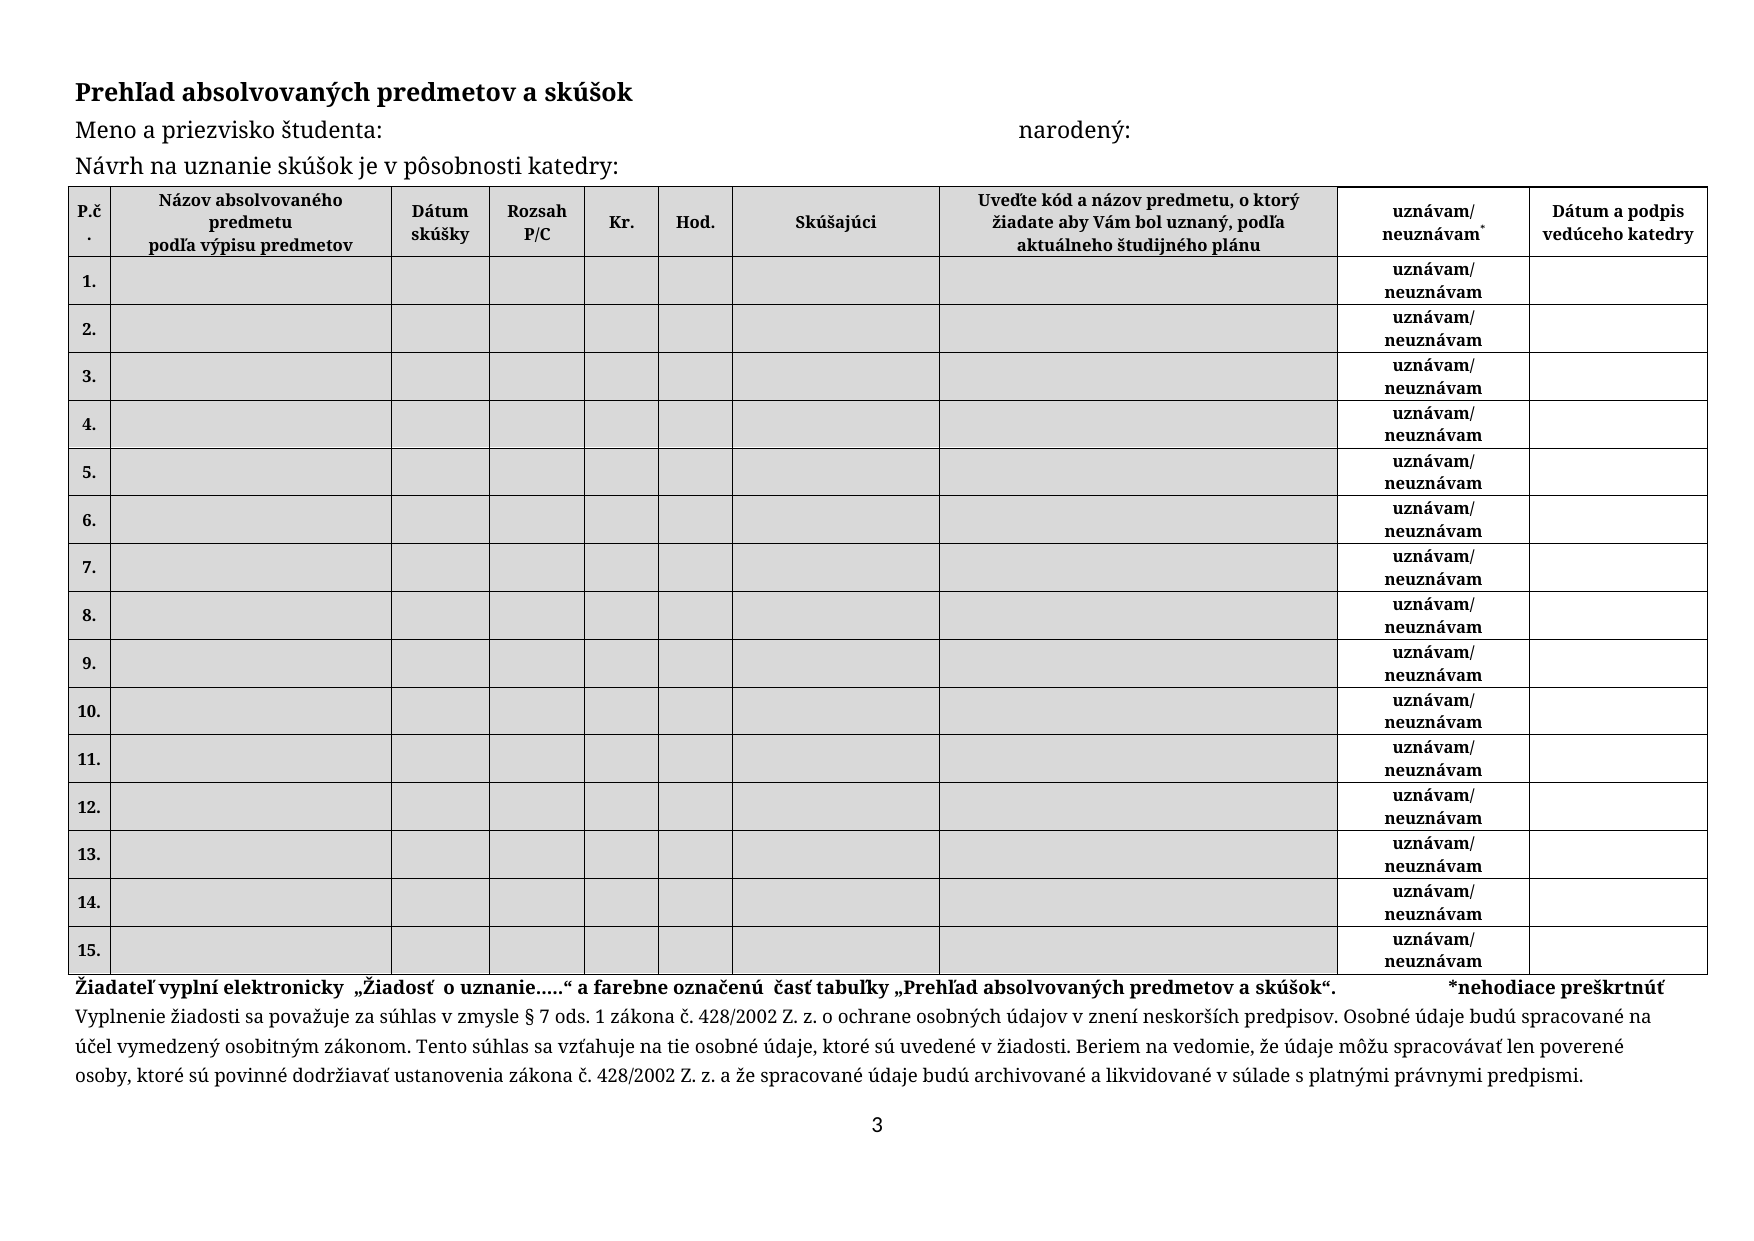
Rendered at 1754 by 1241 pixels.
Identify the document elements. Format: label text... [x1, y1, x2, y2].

table_cell [490, 879, 584, 926]
table_cell uznávam/ neuznávam [1338, 735, 1529, 782]
table_cell [659, 401, 732, 447]
table_cell [111, 640, 391, 687]
table_cell [111, 688, 391, 734]
table_cell 5. [69, 449, 110, 495]
table_cell 10. [69, 688, 110, 734]
table_cell [940, 640, 1337, 687]
table_header Dátum a podpis vedúceho katedry [1530, 188, 1707, 256]
table_cell [490, 496, 584, 543]
table_header P.č. [69, 187, 110, 256]
table_cell [111, 783, 391, 830]
table_cell [392, 927, 489, 973]
table_cell [733, 640, 939, 687]
table_cell uznávam/ neuznávam [1338, 879, 1529, 926]
table_cell [659, 353, 732, 400]
table_cell 11. [69, 735, 110, 782]
text Vyplnenie žiadosti sa považuje za súhlas v zmysle § 7 ods. 1 zákona č. 428/2002 Z. z. o ochrane osobných údajov v znení neskorších predpisov. Osobné údaje budú spracované na účel vymedzený osobitným zákonom. Tento súhlas sa vzťahuje na tie osobné údaje, ktoré sú uvedené v žiadosti. Beriem na vedomie, že údaje môžu spracovávať len poverené osoby, ktoré sú povinné dodržiavať ustanovenia zákona č. 428/2002 Z. z. a že spracované údaje budú archivované a likvidované v súlade s platnými právnymi predpismi. [75, 1004, 1679, 1088]
table_cell [585, 401, 658, 447]
text Žiadateľ vyplní elektronicky „Žiadosť o uznanie.....“ a farebne označenú časť tabuľky „Prehľad absolvovaných predmetov a skúšok“. *nehodiace preškrtnúť [75, 975, 1679, 1000]
table_cell [585, 353, 658, 400]
table_cell [585, 592, 658, 639]
table_header Hod. [659, 187, 732, 256]
table_cell [1530, 688, 1707, 734]
table_cell uznávam/ neuznávam [1338, 353, 1529, 400]
table_cell [490, 735, 584, 782]
table_cell [585, 496, 658, 543]
table_cell [111, 449, 391, 495]
table_cell [733, 688, 939, 734]
text Meno a priezvisko študenta: narodený: [75, 114, 1679, 145]
table_cell uznávam/ neuznávam [1338, 688, 1529, 734]
table_cell [1530, 879, 1707, 926]
table_cell [733, 257, 939, 304]
table_header Rozsah P/C [490, 187, 584, 256]
table_cell [940, 257, 1337, 304]
table_cell [490, 353, 584, 400]
table_header uznávam/ neuznávam* [1338, 188, 1529, 256]
table_cell [392, 640, 489, 687]
table_cell uznávam/ neuznávam [1338, 401, 1529, 447]
table_cell [392, 496, 489, 543]
table_cell [111, 735, 391, 782]
table_cell [940, 592, 1337, 639]
table_cell [111, 257, 391, 304]
table_header Kr. [585, 187, 658, 256]
table_cell [1530, 592, 1707, 639]
table_cell [733, 544, 939, 591]
table_cell uznávam/ neuznávam [1338, 544, 1529, 591]
table_cell [490, 688, 584, 734]
table_cell [659, 496, 732, 543]
text Prehľad absolvovaných predmetov a skúšok [75, 75, 1679, 109]
table_cell [659, 927, 732, 973]
table_cell uznávam/ neuznávam [1338, 449, 1529, 495]
table_cell [733, 401, 939, 447]
table_cell [392, 401, 489, 447]
table_cell [1530, 401, 1707, 447]
table_cell uznávam/ neuznávam [1338, 496, 1529, 543]
table_cell [392, 544, 489, 591]
table_cell [490, 401, 584, 447]
table_cell [490, 449, 584, 495]
table_cell [940, 831, 1337, 878]
table_cell [1530, 353, 1707, 400]
table_cell [659, 640, 732, 687]
table_cell [733, 449, 939, 495]
table_cell [1530, 496, 1707, 543]
table_cell [659, 592, 732, 639]
table_cell 2. [69, 305, 110, 352]
table_cell [111, 496, 391, 543]
table_cell [392, 783, 489, 830]
table_cell [392, 305, 489, 352]
table_cell 7. [69, 544, 110, 591]
table_header Dátum skúšky [392, 187, 489, 256]
table_cell [111, 305, 391, 352]
table_cell [940, 353, 1337, 400]
table_cell [940, 496, 1337, 543]
table_header Názov absolvovaného predmetu podľa výpisu predmetov [111, 187, 391, 256]
table_cell [111, 401, 391, 447]
table_cell [940, 927, 1337, 973]
table_cell 1. [69, 257, 110, 304]
table_cell [940, 401, 1337, 447]
table_cell [940, 305, 1337, 352]
table_cell [940, 879, 1337, 926]
table_cell [585, 735, 658, 782]
table_cell [392, 449, 489, 495]
table_cell 4. [69, 401, 110, 447]
table_cell [659, 831, 732, 878]
table_cell [940, 544, 1337, 591]
table_cell 12. [69, 783, 110, 830]
table_cell 8. [69, 592, 110, 639]
table_cell [585, 783, 658, 830]
table_cell [585, 927, 658, 973]
table_cell [1530, 783, 1707, 830]
table_cell [585, 831, 658, 878]
table_cell 15. [69, 927, 110, 973]
table_cell [585, 305, 658, 352]
text Návrh na uznanie skúšok je v pôsobnosti katedry: [75, 150, 1679, 181]
table_cell [659, 688, 732, 734]
table_cell [940, 735, 1337, 782]
table_cell [392, 831, 489, 878]
table_cell uznávam/ neuznávam [1338, 927, 1529, 973]
table_cell [733, 927, 939, 973]
table_cell uznávam/ neuznávam [1338, 640, 1529, 687]
table_cell [111, 927, 391, 973]
table_cell [392, 688, 489, 734]
table_cell [940, 783, 1337, 830]
table_cell [111, 592, 391, 639]
table_cell [940, 688, 1337, 734]
table_cell [659, 544, 732, 591]
table_cell [392, 257, 489, 304]
table_cell [392, 592, 489, 639]
table_cell [490, 305, 584, 352]
table_cell [111, 831, 391, 878]
table_cell 13. [69, 831, 110, 878]
table_cell 14. [69, 879, 110, 926]
table_cell [392, 353, 489, 400]
table_cell [940, 449, 1337, 495]
table_cell [659, 783, 732, 830]
table_cell [585, 879, 658, 926]
table_cell [111, 879, 391, 926]
table_cell [659, 305, 732, 352]
table_cell [585, 640, 658, 687]
table_cell [659, 257, 732, 304]
table_cell [733, 783, 939, 830]
table_cell [733, 879, 939, 926]
table_cell uznávam/ neuznávam [1338, 831, 1529, 878]
table_cell [490, 544, 584, 591]
table_cell [585, 688, 658, 734]
table_cell [1530, 735, 1707, 782]
table_cell uznávam/ neuznávam [1338, 783, 1529, 830]
table_cell [1530, 305, 1707, 352]
table_cell [585, 544, 658, 591]
table_cell 3. [69, 353, 110, 400]
table_cell [490, 592, 584, 639]
table_cell 6. [69, 496, 110, 543]
table_cell [733, 353, 939, 400]
table_cell uznávam/ neuznávam [1338, 257, 1529, 304]
table_cell [490, 927, 584, 973]
table_cell [733, 496, 939, 543]
table_cell [490, 257, 584, 304]
table_cell uznávam/ neuznávam [1338, 592, 1529, 639]
table_cell [1530, 640, 1707, 687]
table_cell [659, 735, 732, 782]
table_header Skúšajúci [733, 187, 939, 256]
table_cell 9. [69, 640, 110, 687]
table_cell [585, 257, 658, 304]
table_cell [1530, 831, 1707, 878]
table_cell [1530, 449, 1707, 495]
table_cell [1530, 927, 1707, 973]
table_cell [490, 640, 584, 687]
table_cell [733, 305, 939, 352]
table_cell [585, 449, 658, 495]
table_cell [733, 592, 939, 639]
table_cell [1530, 544, 1707, 591]
table_cell [659, 449, 732, 495]
table_cell [733, 735, 939, 782]
table_cell [111, 544, 391, 591]
table_cell [392, 735, 489, 782]
table_header Uveďte kód a názov predmetu, o ktorý žiadate aby Vám bol uznaný, podľa aktuálneho študijného plánu [940, 187, 1337, 256]
table_cell [1530, 257, 1707, 304]
table_cell [490, 783, 584, 830]
table_cell uznávam/ neuznávam [1338, 305, 1529, 352]
table_cell [392, 879, 489, 926]
table_cell [111, 353, 391, 400]
table_cell [733, 831, 939, 878]
table_cell [659, 879, 732, 926]
table_cell [490, 831, 584, 878]
